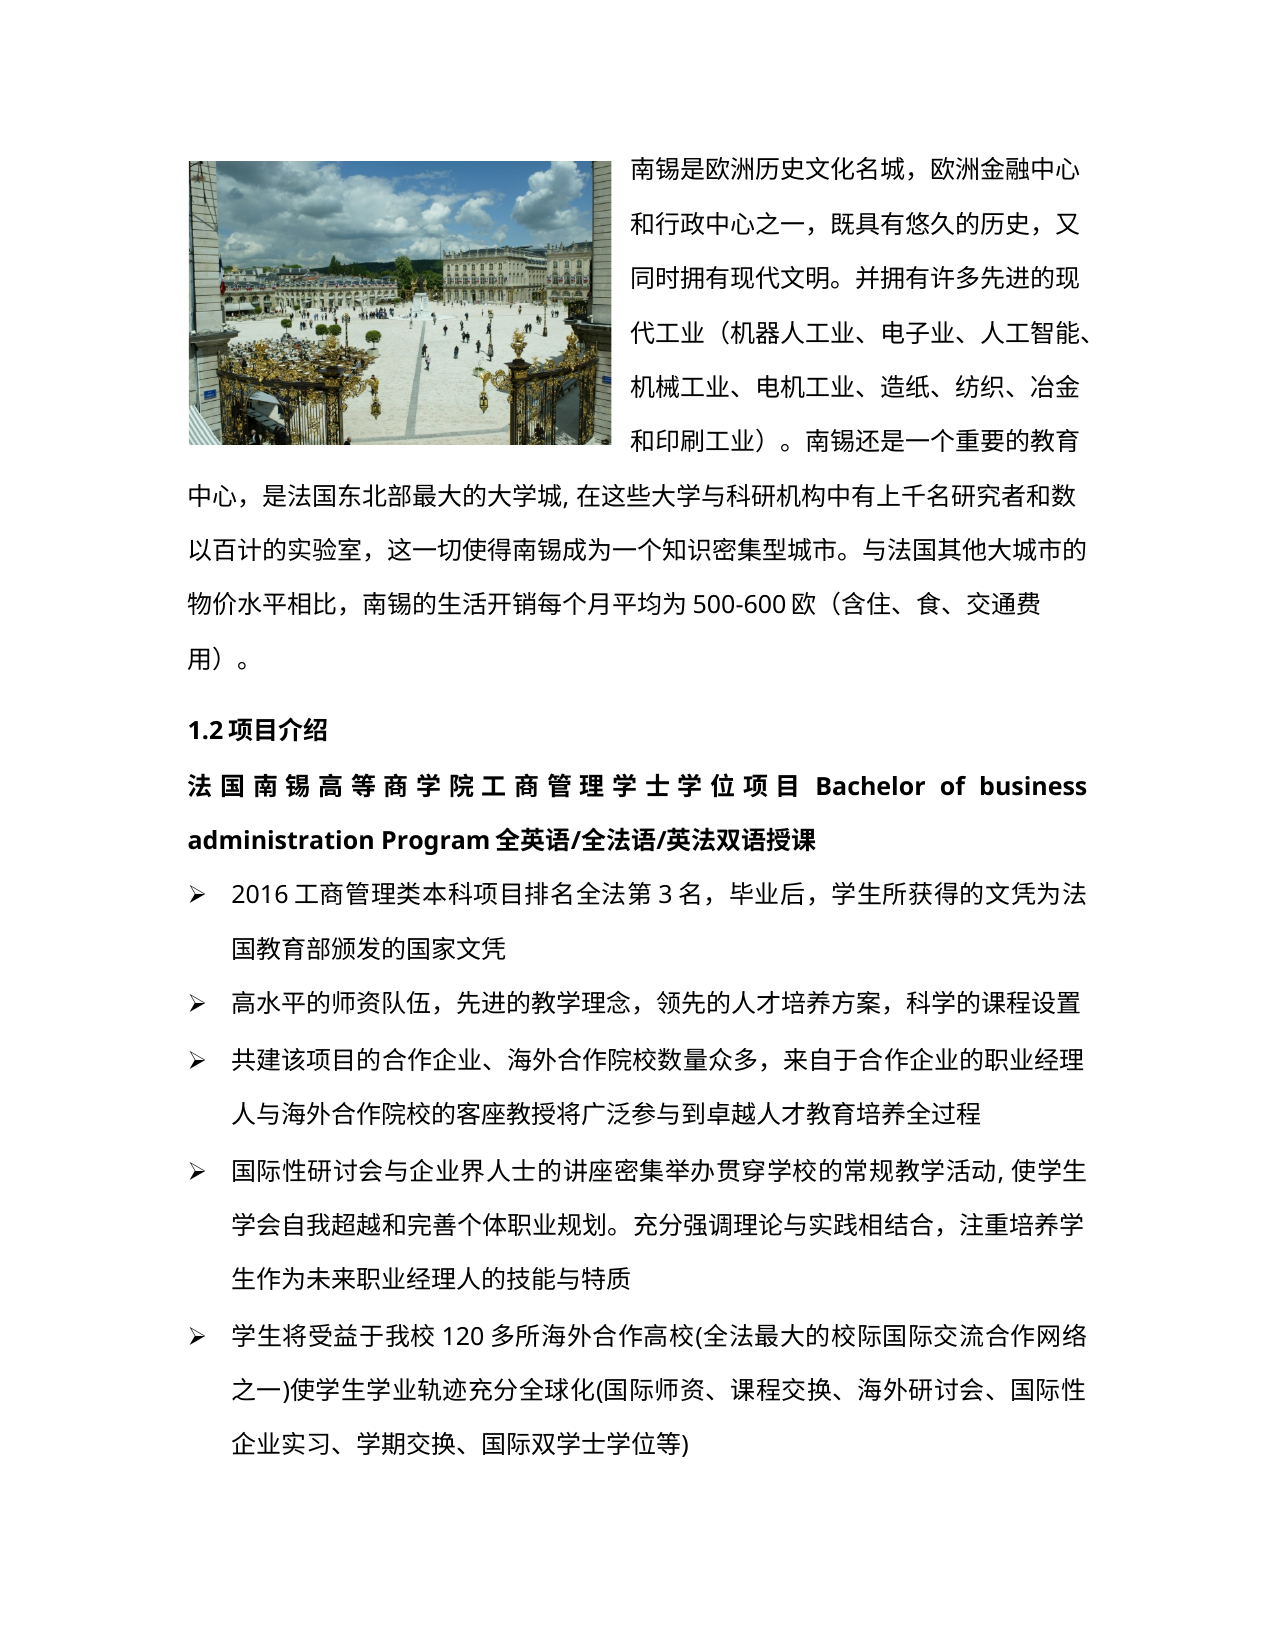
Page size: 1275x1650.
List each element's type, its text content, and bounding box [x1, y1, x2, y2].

list 2016工商管理类本科项目排名全法第3名，毕业后，学生所获得的文凭为法国教育部颁发的国家文凭 [187, 875, 1087, 966]
list 共建该项目的合作企业、海外合作院校数量众多，来自于合作企业的职业经理人与海外合作院校的客座教授将广泛参与到卓越人才教育培养全过程 [187, 1040, 1087, 1131]
text 法国南锡高等商学院工商管理学士学位项目Bachelor of business administration Program全英语/全法语/英法双语授课 [187, 766, 1087, 857]
list 学生将受益于我校120多所海外合作高校(全法最大的校际国际交流合作网络之一)使学生学业轨迹充分全球化(国际师资、课程交换、海外研讨会、国际性企业实习、学期交换、国际双学士学位等) [187, 1316, 1087, 1461]
list 高水平的师资队伍，先进的教学理念，领先的人才培养方案，科学的课程设置 [187, 984, 1087, 1020]
text 1.2项目介绍 [187, 710, 1087, 747]
list 国际性研讨会与企业界人士的讲座密集举办贯穿学校的常规教学活动, 使学生学会自我超越和完善个体职业规划。充分强调理论与实践相结合，注重培养学生作为未来职业经理人的技能与特质 [187, 1151, 1087, 1296]
picture [188, 161, 612, 445]
